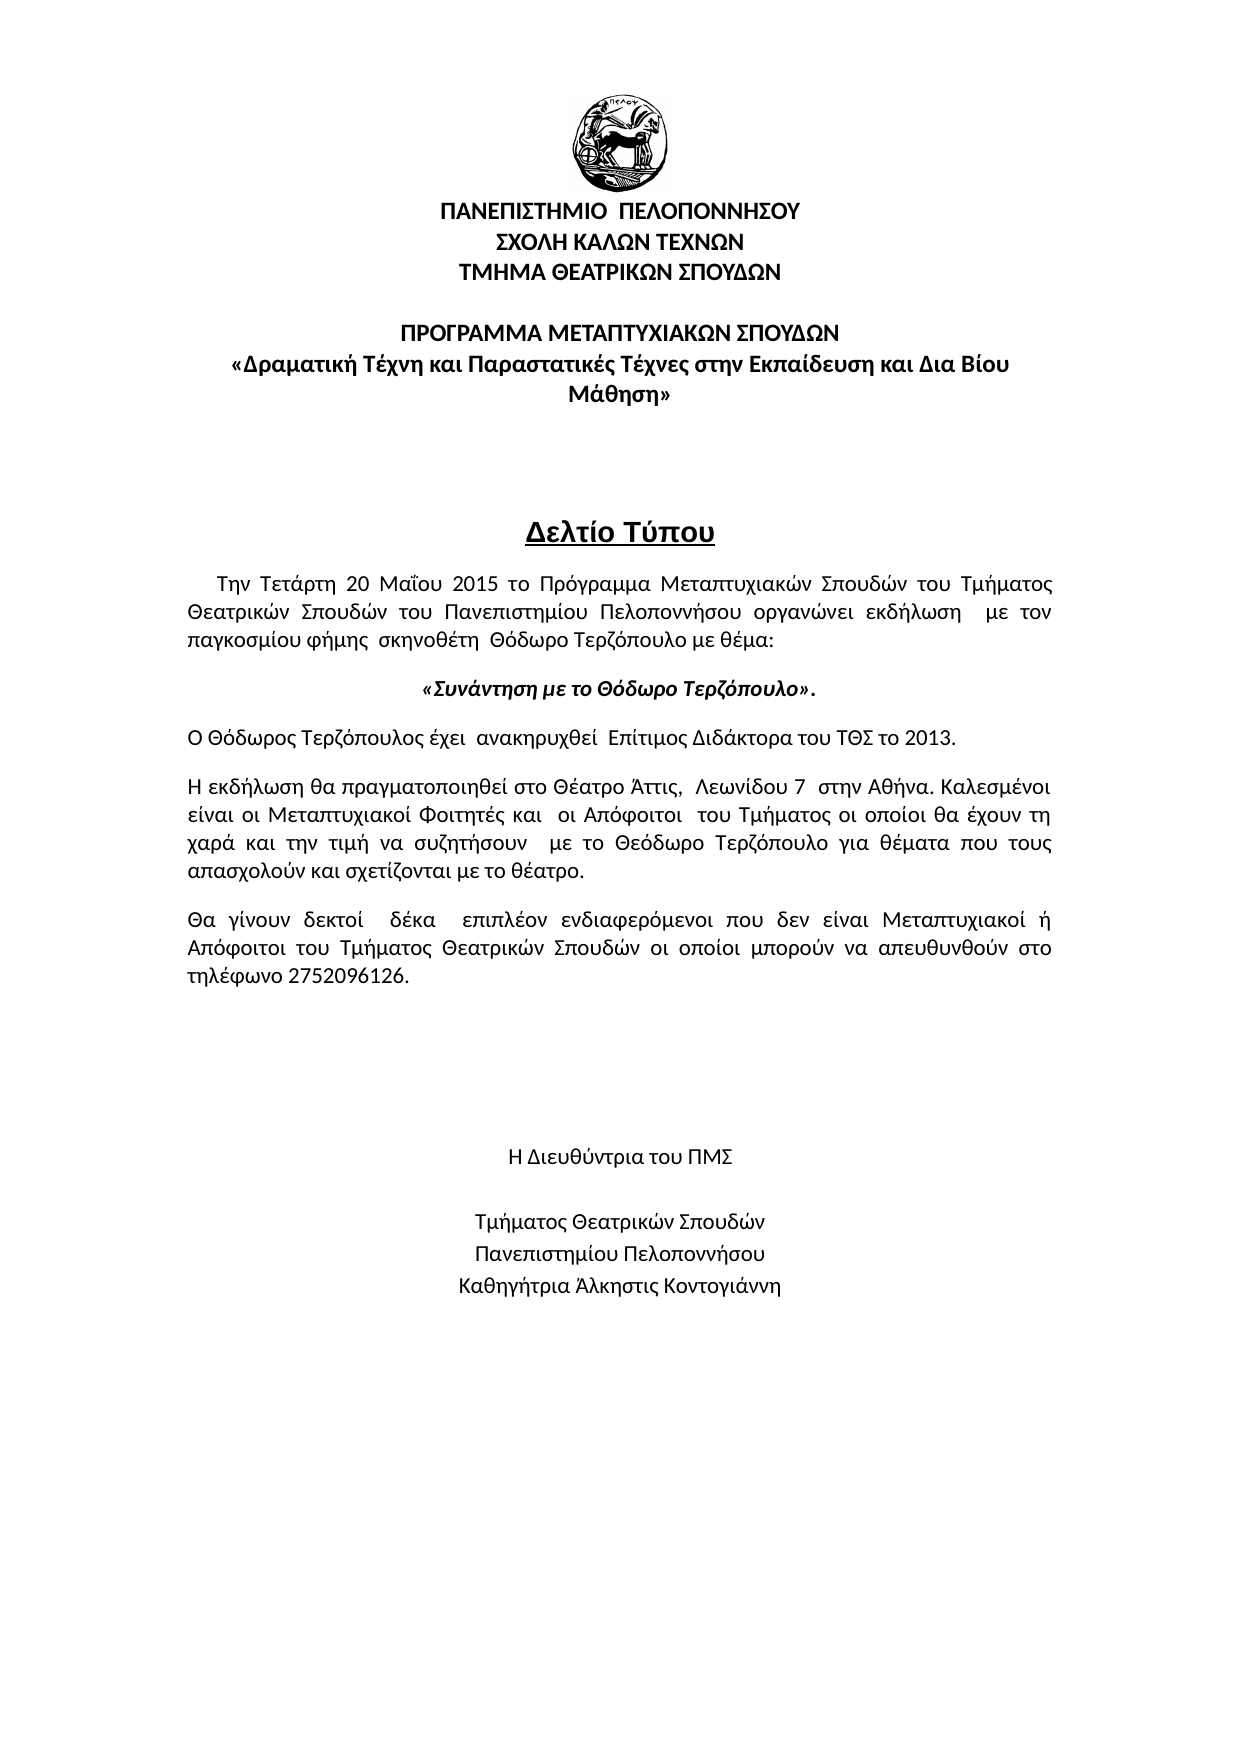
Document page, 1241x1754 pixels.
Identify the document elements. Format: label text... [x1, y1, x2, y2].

text Την Τετάρτη 20 Μαΐου 2015 τo Πρόγραμμα Μεταπτυχιακών Σπουδών του Τμήματος Θεατρικών Σπουδών του Πανεπιστημίου Πελοποννήσου οργανώνει εκδήλωση με τον παγκοσμίου φήμης σκηνοθέτη Θόδωρο Τερζόπουλο με θέμα: [187, 569, 1053, 653]
text Καθηγήτρια Άλκηστις Κοντογιάννη [187, 1271, 1053, 1299]
text «Δραματική Τέχνη και Παραστατικές Τέχνες στην Εκπαίδευση και Δια Βίου Μάθηση» [187, 348, 1053, 409]
text Η Διευθύντρια του ΠΜΣ [187, 1142, 1053, 1171]
text ΠΑΝΕΠΙΣΤΗΜΙΟ ΠΕΛΟΠΟΝΝΗΣΟΥ [187, 195, 1053, 226]
text Θα γίνουν δεκτοί δέκα επιπλέον ενδιαφερόμενοι που δεν είναι Μεταπτυχιακοί ή Απόφοιτοι του Τμήματος Θεατρικών Σπουδών οι οποίοι μπορούν να απευθυνθούν στο τηλέφωνο 2752096126. [187, 905, 1053, 989]
text «Συνάντηση με το Θόδωρο Τερζόπουλο». [187, 674, 1053, 702]
text ΤΜΗΜΑ ΘΕΑΤΡΙΚΩΝ ΣΠΟΥΔΩΝ [187, 256, 1053, 287]
text ΠΡΟΓΡΑΜΜΑ ΜΕΤΑΠΤΥΧΙΑΚΩΝ ΣΠΟΥΔΩΝ [187, 317, 1053, 348]
text Τμήματος Θεατρικών Σπουδών [187, 1207, 1053, 1235]
text Ο Θόδωρος Τερζόπουλος έχει ανακηρυχθεί Επίτιμος Διδάκτορα του ΤΘΣ το 2013. [187, 723, 1053, 751]
text Πανεπιστημίου Πελοποννήσου [187, 1239, 1053, 1267]
text Δελτίο Τύπου [187, 515, 1053, 548]
text ΣΧΟΛΗ ΚΑΛΩΝ ΤΕΧΝΩΝ [187, 226, 1053, 256]
text Η εκδήλωση θα πραγματοποιηθεί στο Θέατρο Άττις, Λεωνίδου 7 στην Αθήνα. Καλεσμένοι είναι οι Μεταπτυχιακοί Φοιτητές και οι Απόφοιτοι του Τμήματος οι οποίοι θα έχουν τη χαρά και την τιμή να συζητήσουν με το Θεόδωρο Τερζόπουλο για θέματα που τους απασχολούν και σχετίζονται με το θέατρο. [187, 772, 1053, 884]
picture [569, 92, 671, 196]
